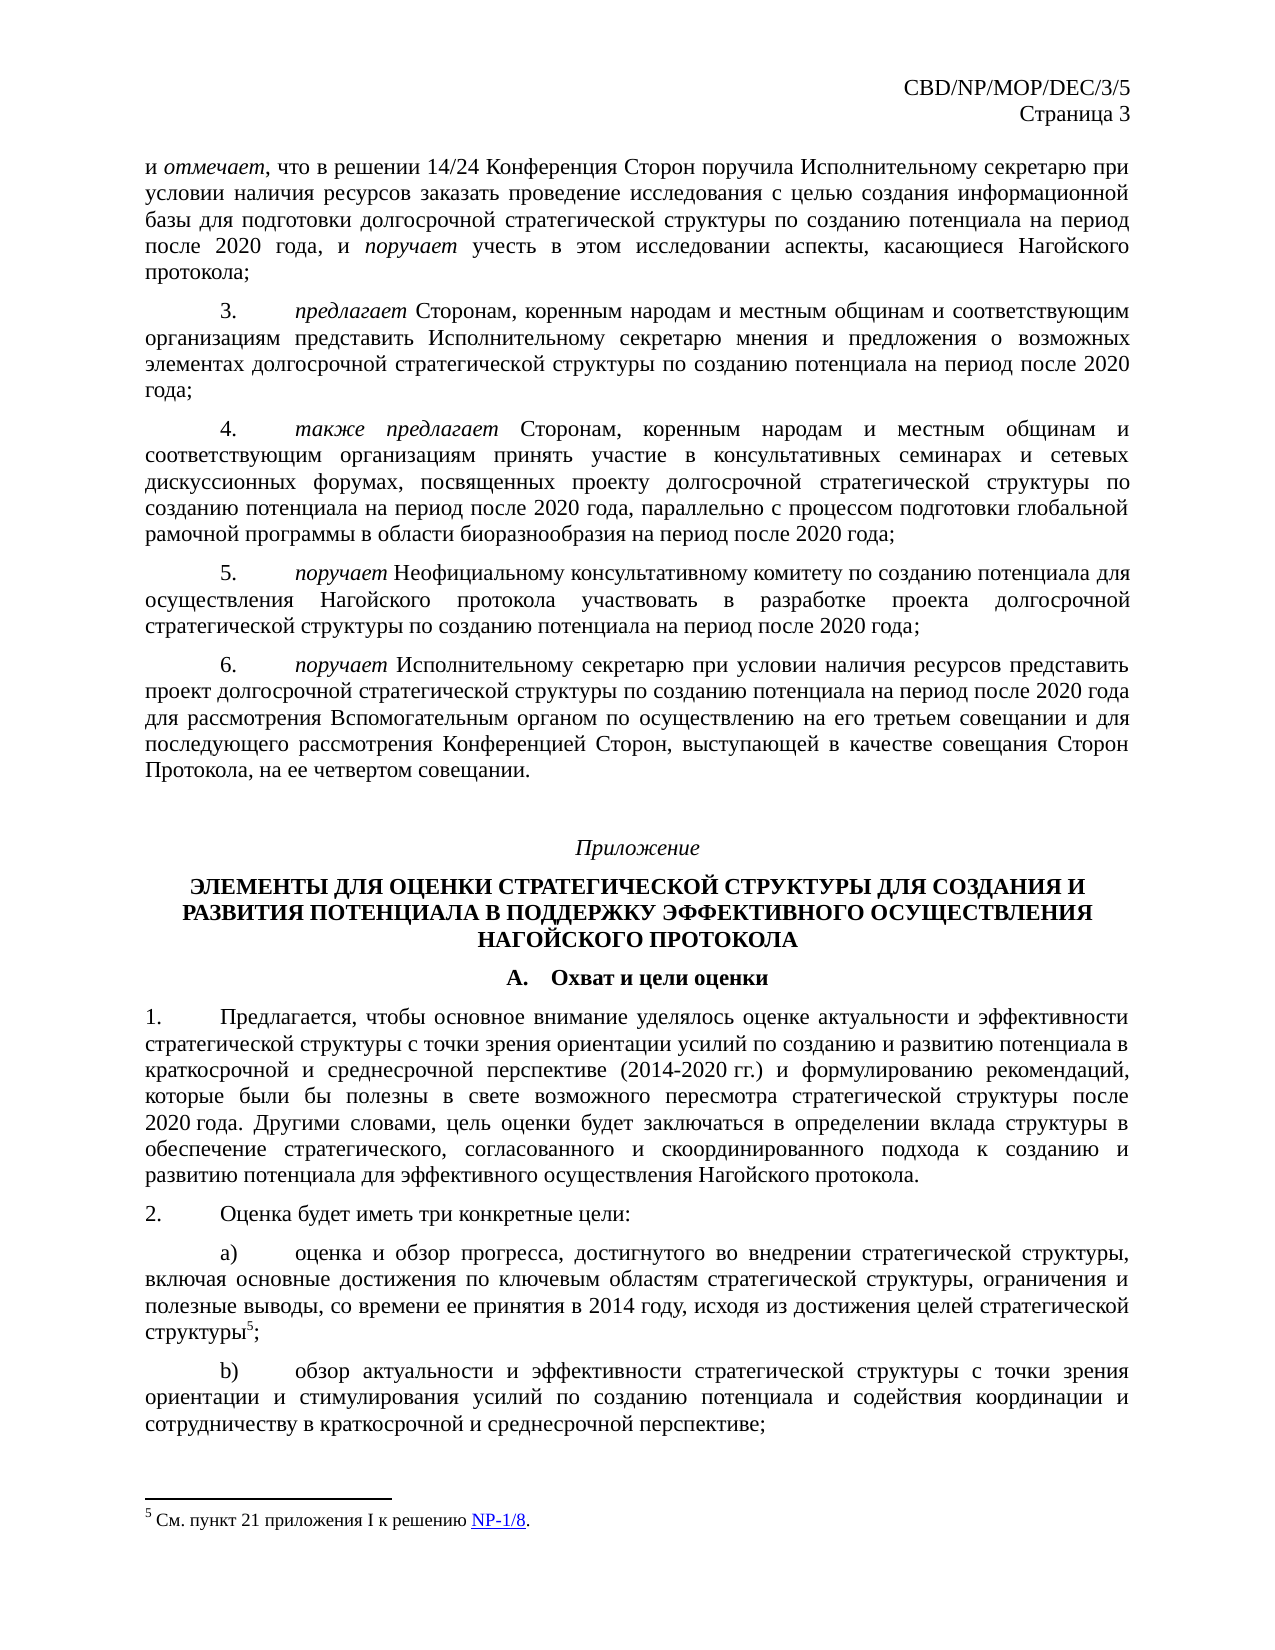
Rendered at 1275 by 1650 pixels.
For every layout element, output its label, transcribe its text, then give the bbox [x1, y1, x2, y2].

text Приложение [145, 834, 1130, 860]
list 4. также предлагает Сторонам, коренным народам и местным общинам и соответствующим организациям принять участие в консультативных семинарах и сетевых дискуссионных форумах, посвященных проекту долгосрочной стратегической структуры по созданию потенциала на период после 2020 года, параллельно с процессом подготовки глобальной рамочной программы в области биоразнообразия на период после 2020 года; [145, 415, 1130, 547]
text A. Охват и цели оценки [145, 964, 1130, 991]
list 3. предлагает Сторонам, коренным народам и местным общинам и соответствующим организациям представить Исполнительному секретарю мнения и предложения о возможных элементах долгосрочной стратегической структуры по созданию потенциала на период после 2020 года; [145, 297, 1130, 403]
list 1. Предлагается, чтобы основное внимание уделялось оценке актуальности и эффективности стратегической структуры с точки зрения ориентации усилий по созданию и развитию потенциала в краткосрочной и среднесрочной перспективе (2014-2020 гг.) и формулированию рекомендаций, которые были бы полезны в свете возможного пересмотра стратегической структуры после 2020 года. Другими словами, цель оценки будет заключаться в определении вклада структуры в обеспечение стратегического, согласованного и скоординированного подхода к созданию и развитию потенциала для эффективного осуществления Нагойского протокола. [145, 1003, 1130, 1188]
text b) обзор актуальности и эффективности стратегической структуры с точки зрения ориентации и стимулирования усилий по созданию потенциала и содействия координации и сотрудничеству в краткосрочной и среднесрочной перспективе; [145, 1357, 1130, 1436]
text a) оценка и обзор прогресса, достигнутого во внедрении стратегической структуры, включая основные достижения по ключевым областям стратегической структуры, ограничения и полезные выводы, со времени ее принятия в 2014 году, исходя из достижения целей стратегической структуры; [145, 1239, 1130, 1344]
text элементы для оценки стратегической структуры для создания и развития потенциала в поддержку эффективного осуществления нагойского протокола [145, 873, 1130, 952]
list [145, 153, 1130, 285]
list 6. поручает Исполнительному секретарю при условии наличия ресурсов представить проект долгосрочной стратегической структуры по созданию потенциала на период после 2020 года для рассмотрения Вспомогательным органом по осуществлению на его третьем совещании и для последующего рассмотрения Конференцией Сторон, выступающей в качестве совещания Сторон Протокола, на ее четвертом совещании. [145, 651, 1130, 783]
list 2. Оценка будет иметь три конкретные цели: [145, 1200, 1130, 1227]
list 5. поручает Неофициальному консультативному комитету по созданию потенциала для осуществления Нагойского протокола участвовать в разработке проекта долгосрочной стратегической структуры по созданию потенциала на период после 2020 года; [145, 559, 1130, 638]
